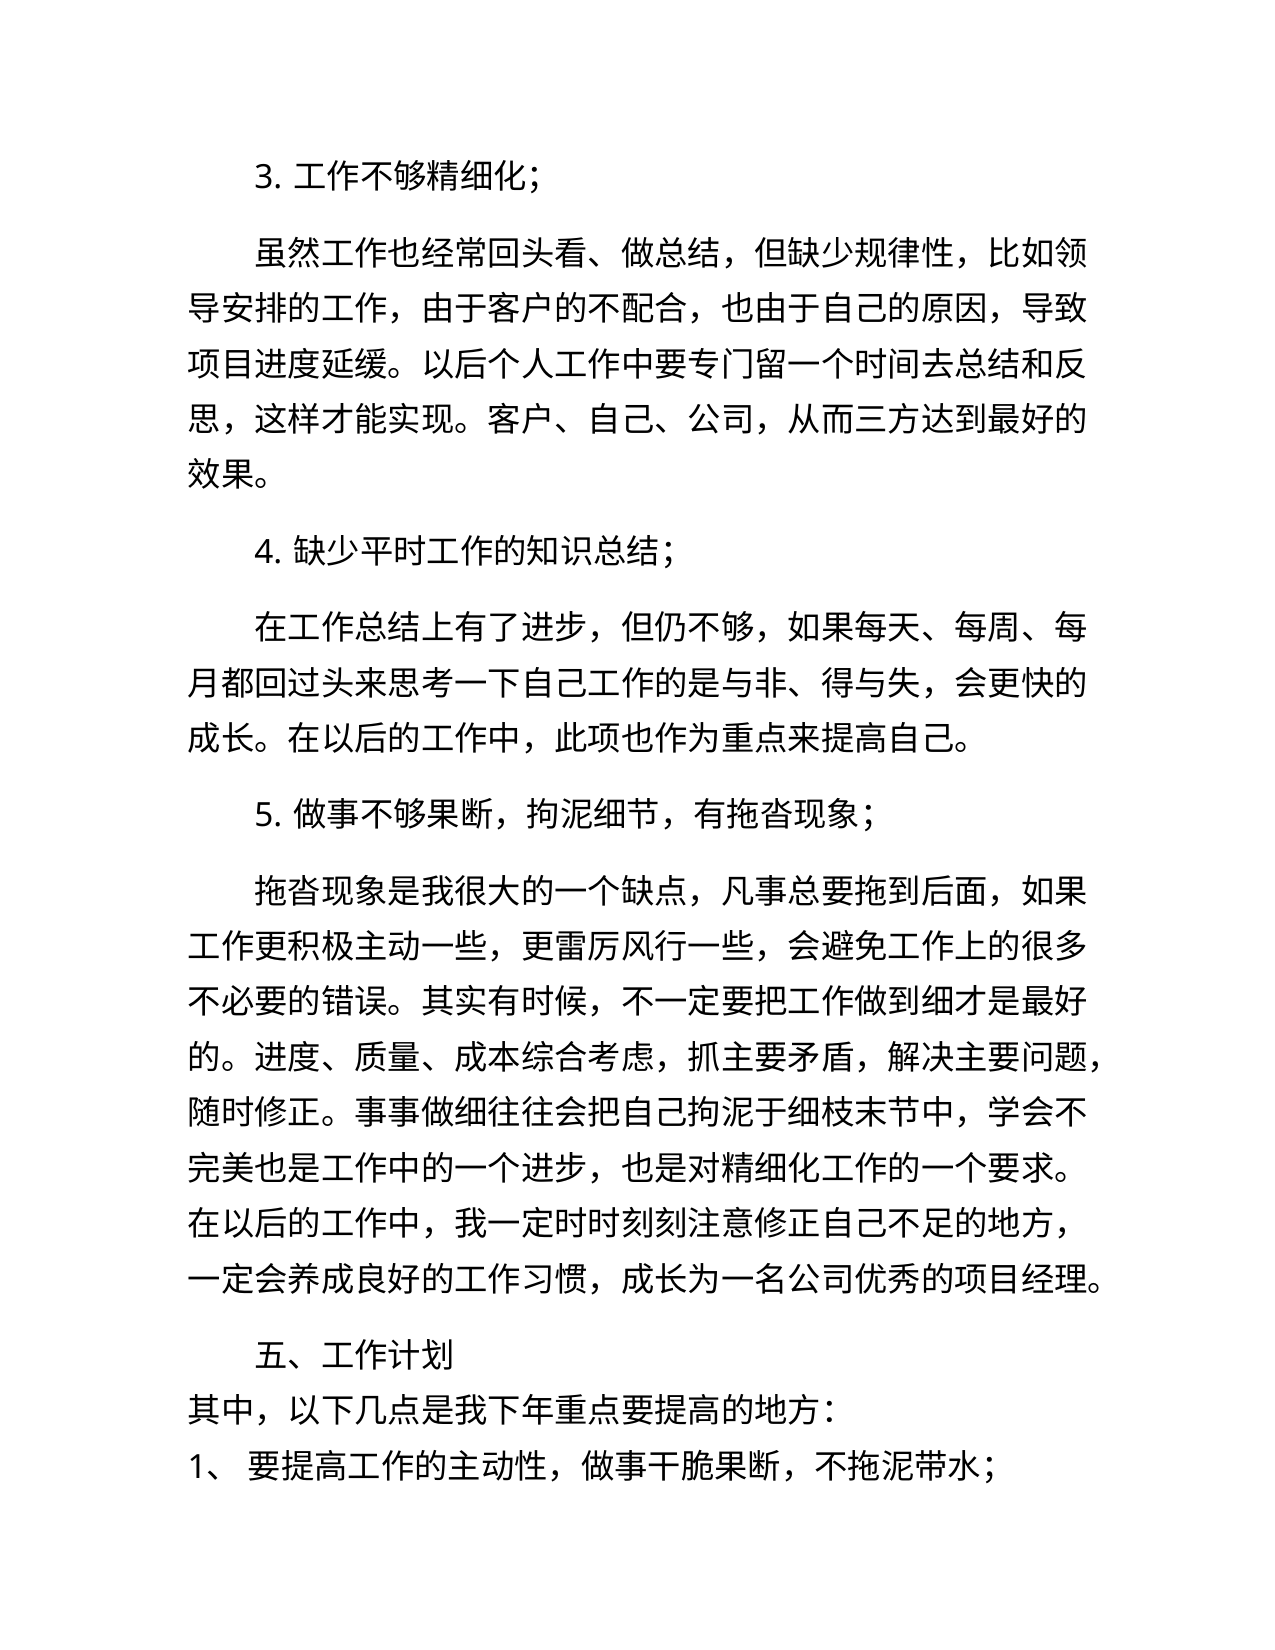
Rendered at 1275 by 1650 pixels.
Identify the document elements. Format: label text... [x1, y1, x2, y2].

list 缺少平时工作的知识总结； [254, 524, 1087, 573]
text 在工作总结上有了进步，但仍不够，如果每天、每周、每月都回过头来思考一下自己工作的是与非、得与失，会更快的成长。在以后的工作中，此项也作为重点来提高自己。 [187, 601, 1087, 760]
text 虽然工作也经常回头看、做总结，但缺少规律性，比如领导安排的工作，由于客户的不配合，也由于自己的原因，导致项目进度延缓。以后个人工作中要专门留一个时间去总结和反思，这样才能实现。客户、自己、公司，从而三方达到最好的效果。 [187, 226, 1087, 496]
list 工作不够精细化； [254, 150, 1087, 198]
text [187, 1328, 1087, 1488]
text 拖沓现象是我很大的一个缺点，凡事总要拖到后面，如果工作更积极主动一些，更雷厉风行一些，会避免工作上的很多不必要的错误。其实有时候，不一定要把工作做到细才是最好的。进度、质量、成本综合考虑，抓主要矛盾，解决主要问题，随时修正。事事做细往往会把自己拘泥于细枝末节中，学会不完美也是工作中的一个进步，也是对精细化工作的一个要求。 在以后的工作中，我一定时时刻刻注意修正自己不足的地方，一定会养成良好的工作习惯，成长为一名公司优秀的项目经理。 [187, 864, 1087, 1301]
list 做事不够果断，拘泥细节，有拖沓现象； [254, 788, 1087, 836]
